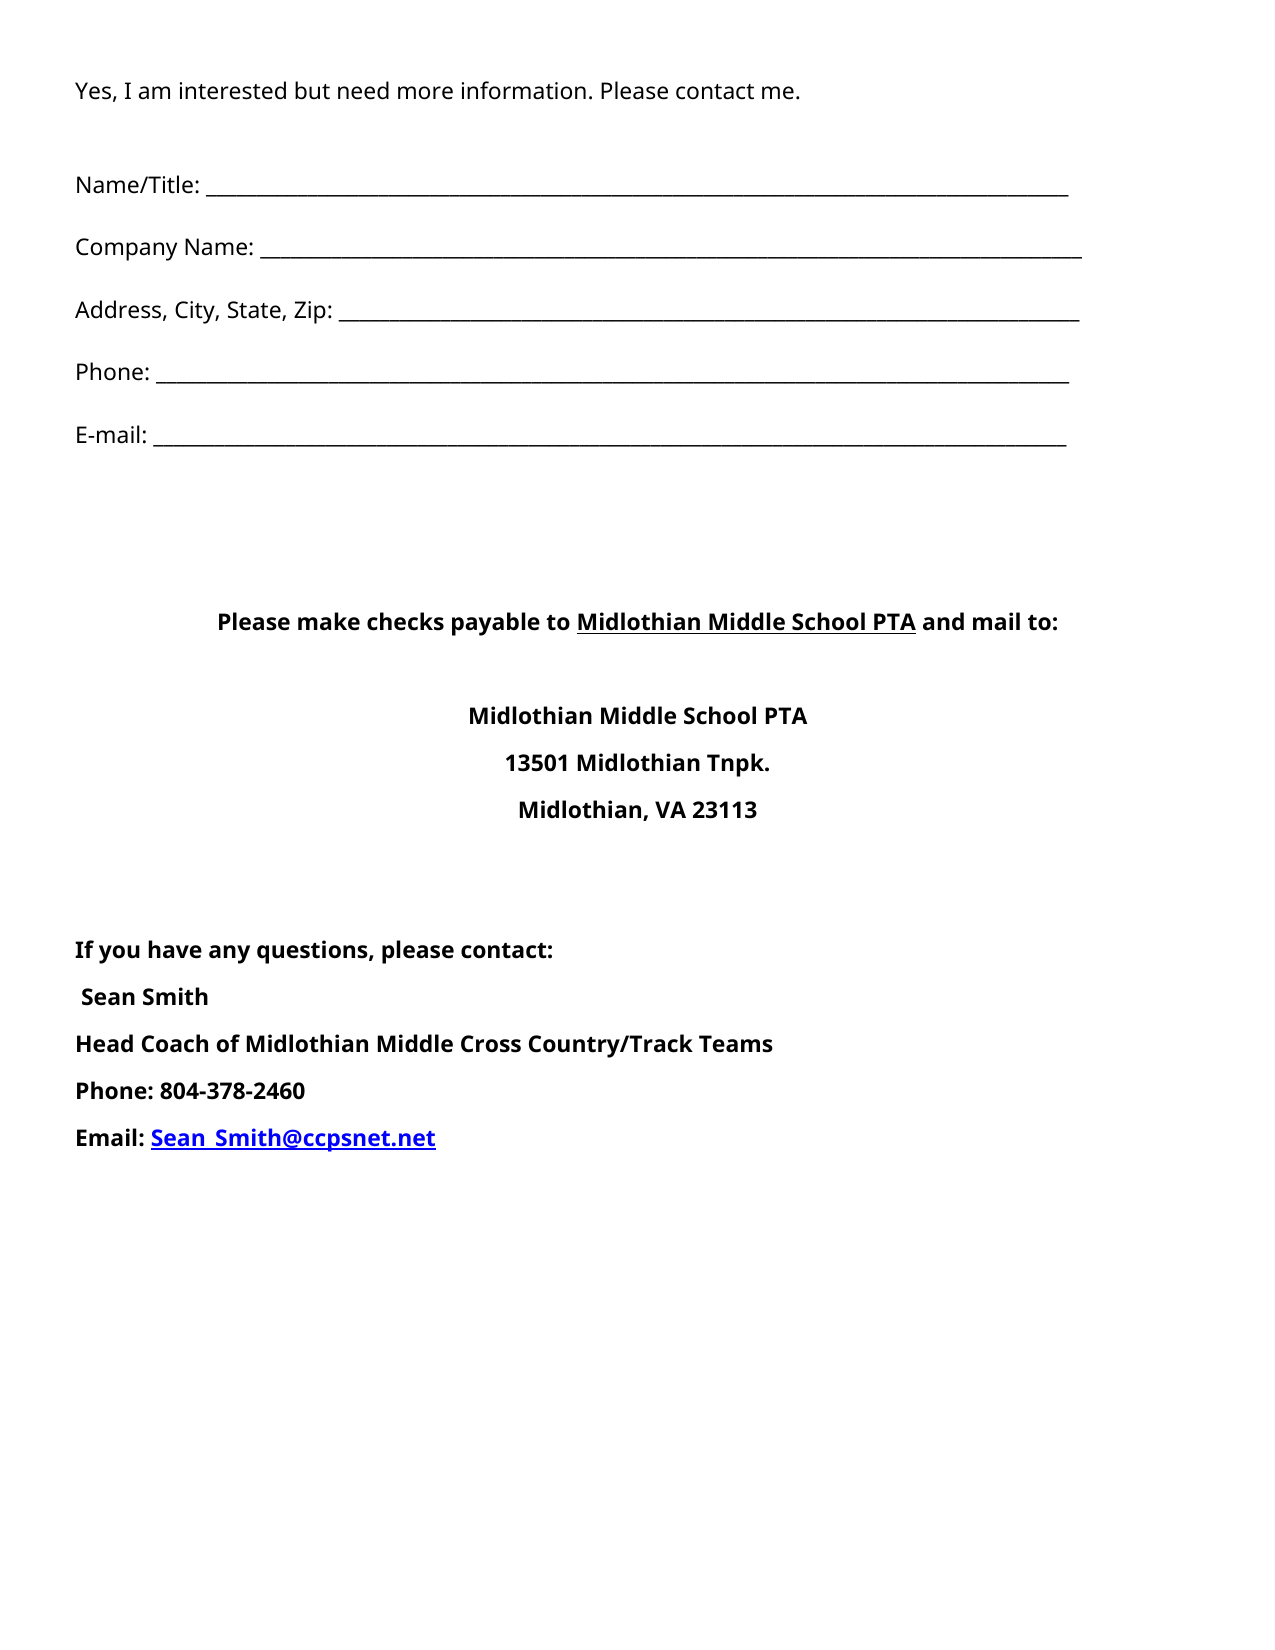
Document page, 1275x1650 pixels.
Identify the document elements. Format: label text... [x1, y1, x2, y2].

text Sean Smith [75, 981, 1200, 1012]
text Address, City, State, Zip: _________________________________________________________________________ [75, 294, 1200, 325]
text Midlothian, VA 23113 [75, 794, 1200, 825]
text Please make checks payable to Midlothian Middle School PTA and mail to: [75, 606, 1200, 637]
text Head Coach of Midlothian Middle Cross Country/Track Teams [75, 1028, 1200, 1059]
text Email: Sean_Smith@ccpsnet.net [75, 1122, 1200, 1153]
text Company Name: _________________________________________________________________________________ [75, 231, 1200, 262]
text E-mail: __________________________________________________________________________________________ [75, 419, 1200, 450]
text Midlothian Middle School PTA [75, 700, 1200, 731]
text 13501 Midlothian Tnpk. [75, 747, 1200, 778]
text Phone: 804-378-2460 [75, 1075, 1200, 1106]
text Yes, I am interested but need more information. Please contact me. [75, 75, 1200, 106]
text If you have any questions, please contact: [75, 934, 1200, 966]
text Phone: __________________________________________________________________________________________ [75, 356, 1200, 387]
text Name/Title: _____________________________________________________________________________________ [75, 169, 1200, 200]
